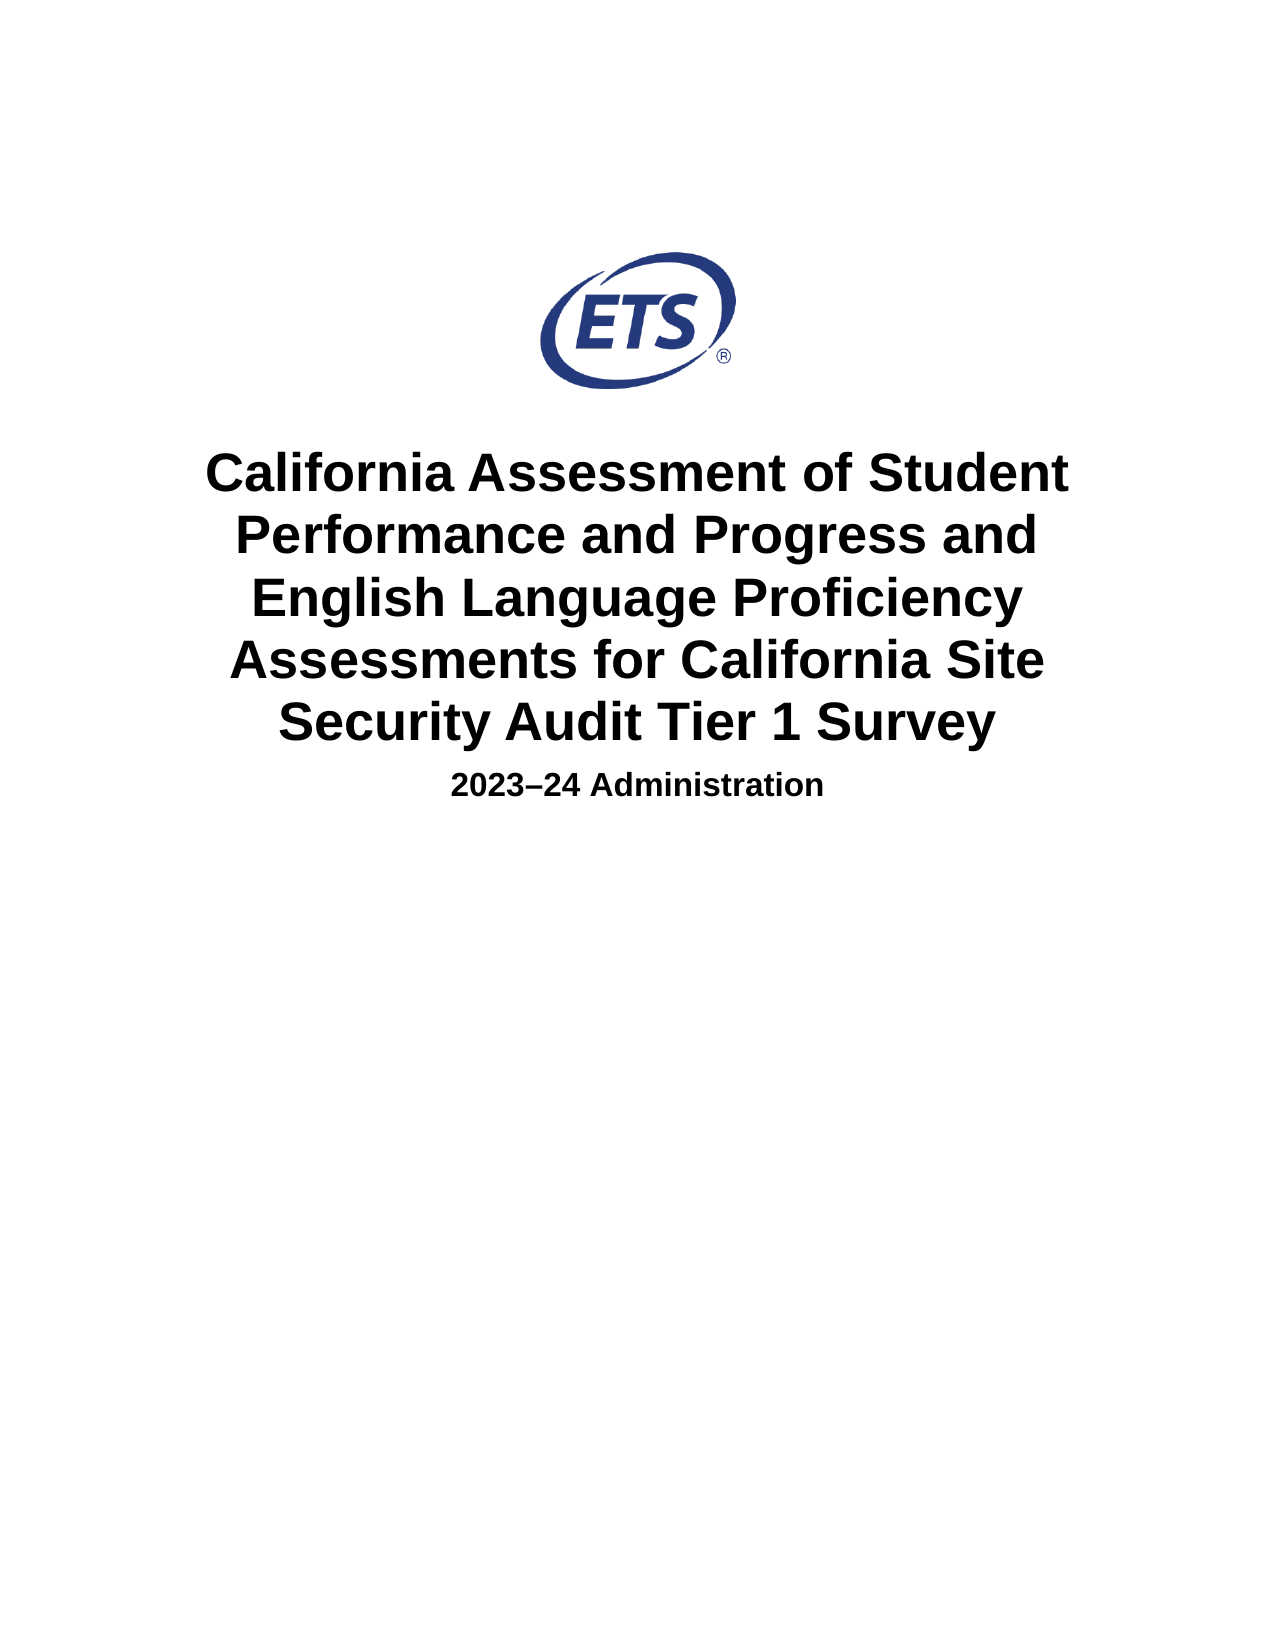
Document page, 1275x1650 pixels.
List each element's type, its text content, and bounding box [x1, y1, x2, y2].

subtitle California Assessment of Student Performance and Progress and English Language Proficiency Assessments for California Site Security Audit Tier 1 Survey [150, 441, 1125, 752]
picture [538, 250, 737, 391]
text 2023–24 Administration [150, 764, 1125, 803]
